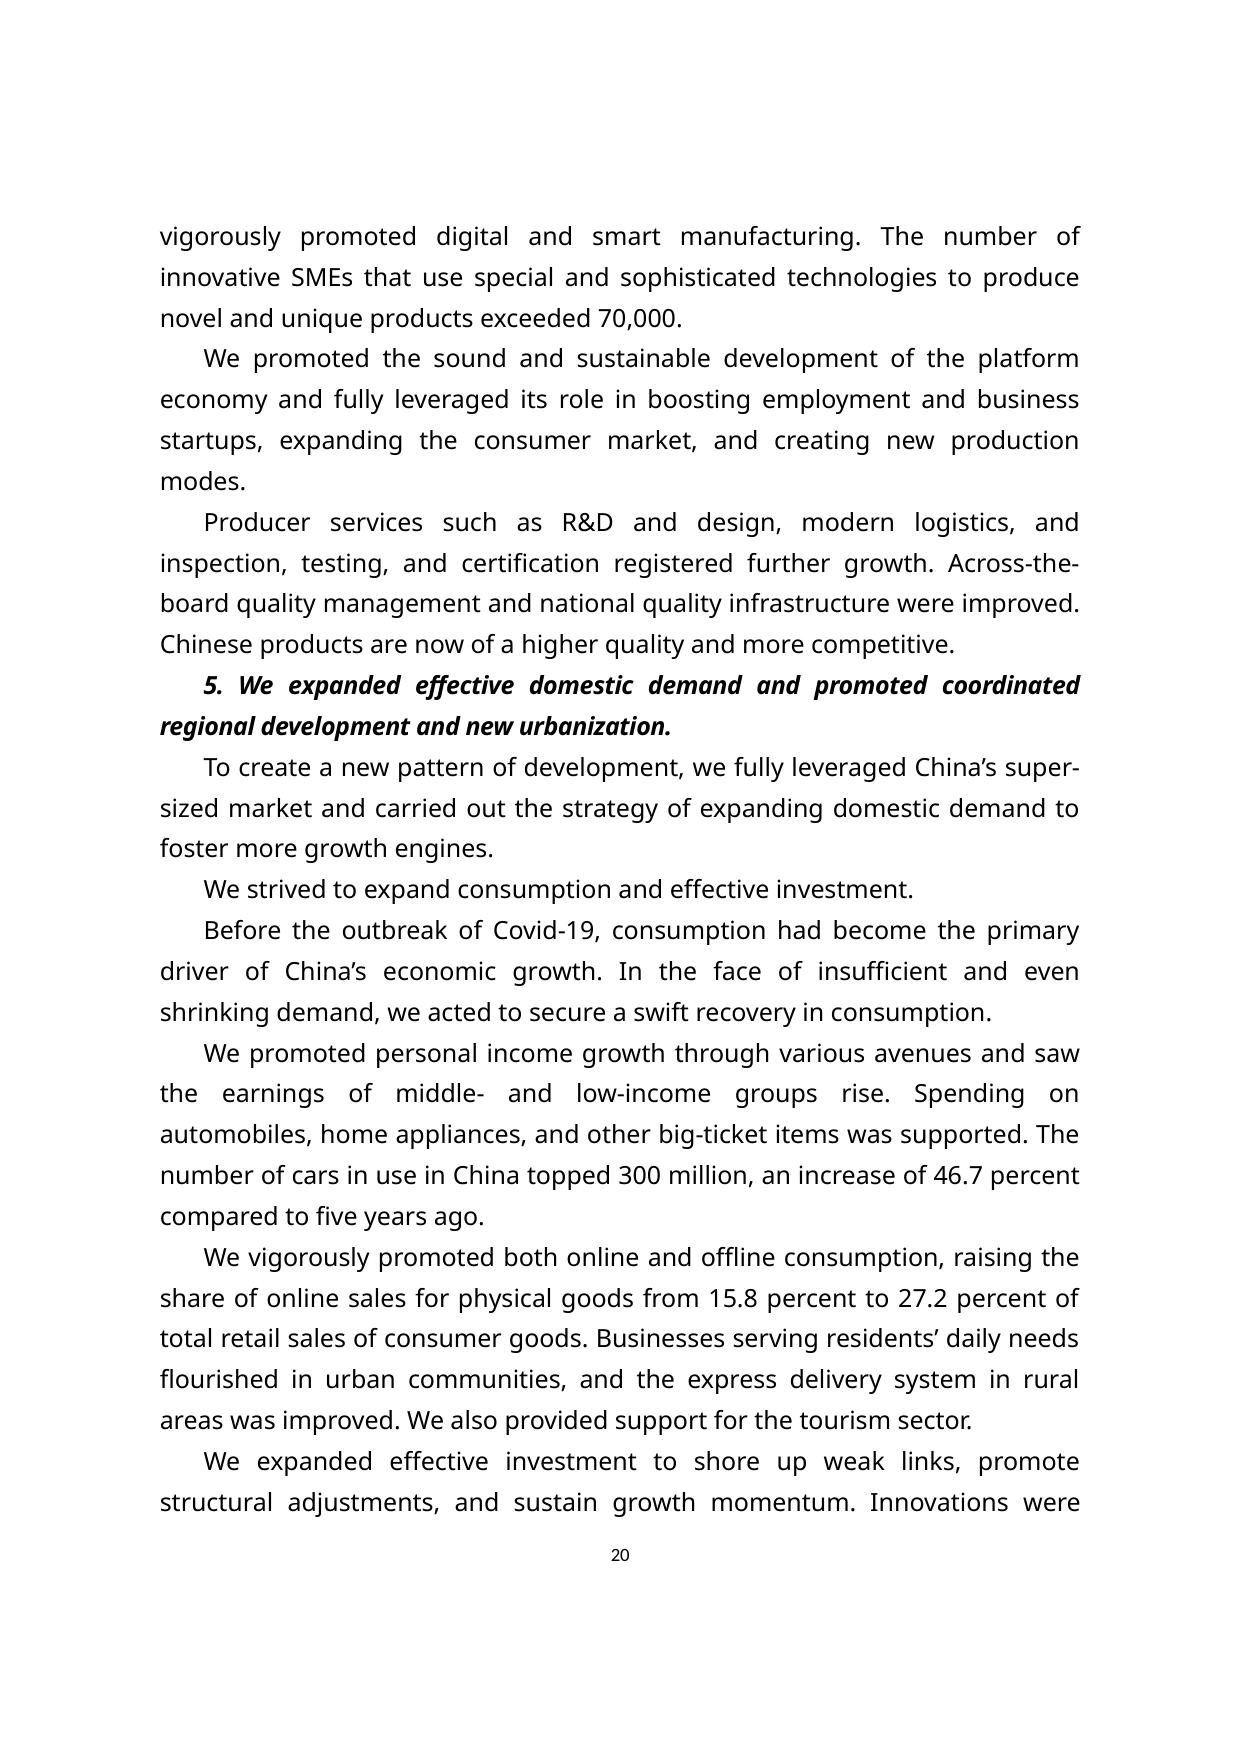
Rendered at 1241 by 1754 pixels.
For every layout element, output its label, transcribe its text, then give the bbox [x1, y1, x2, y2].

text We strived to expand consumption and effective investment. [159, 872, 1081, 906]
text 5. We expanded effective domestic demand and promoted coordinated regional development and new urbanization. [159, 668, 1081, 743]
text We promoted the sound and sustainable development of the platform economy and fully leveraged its role in boosting employment and business startups, expanding the consumer market, and creating new production modes. [159, 341, 1081, 498]
text To create a new pattern of development, we fully leveraged China’s super-sized market and carried out the strategy of expanding domestic demand to foster more growth engines. [159, 749, 1081, 865]
text We promoted personal income growth through various avenues and saw the earnings of middle- and low-income groups rise. Spending on automobiles, home appliances, and other big-ticket items was supported. The number of cars in use in China topped 300 million, an increase of 46.7 percent compared to five years ago. [159, 1035, 1081, 1233]
text Before the outbreak of Covid-19, consumption had become the primary driver of China’s economic growth. In the face of insufficient and even shrinking demand, we acted to secure a swift recovery in consumption. [159, 913, 1081, 1028]
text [159, 218, 1081, 334]
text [159, 1443, 1081, 1518]
text Producer services such as R&D and design, modern logistics, and inspection, testing, and certification registered further growth. Across-the-board quality management and national quality infrastructure were improved. Chinese products are now of a higher quality and more competitive. [159, 504, 1081, 661]
text We vigorously promoted both online and offline consumption, raising the share of online sales for physical goods from 15.8 percent to 27.2 percent of total retail sales of consumer goods. Businesses serving residents’ daily needs flourished in urban communities, and the express delivery system in rural areas was improved. We also provided support for the tourism sector. [159, 1239, 1081, 1437]
